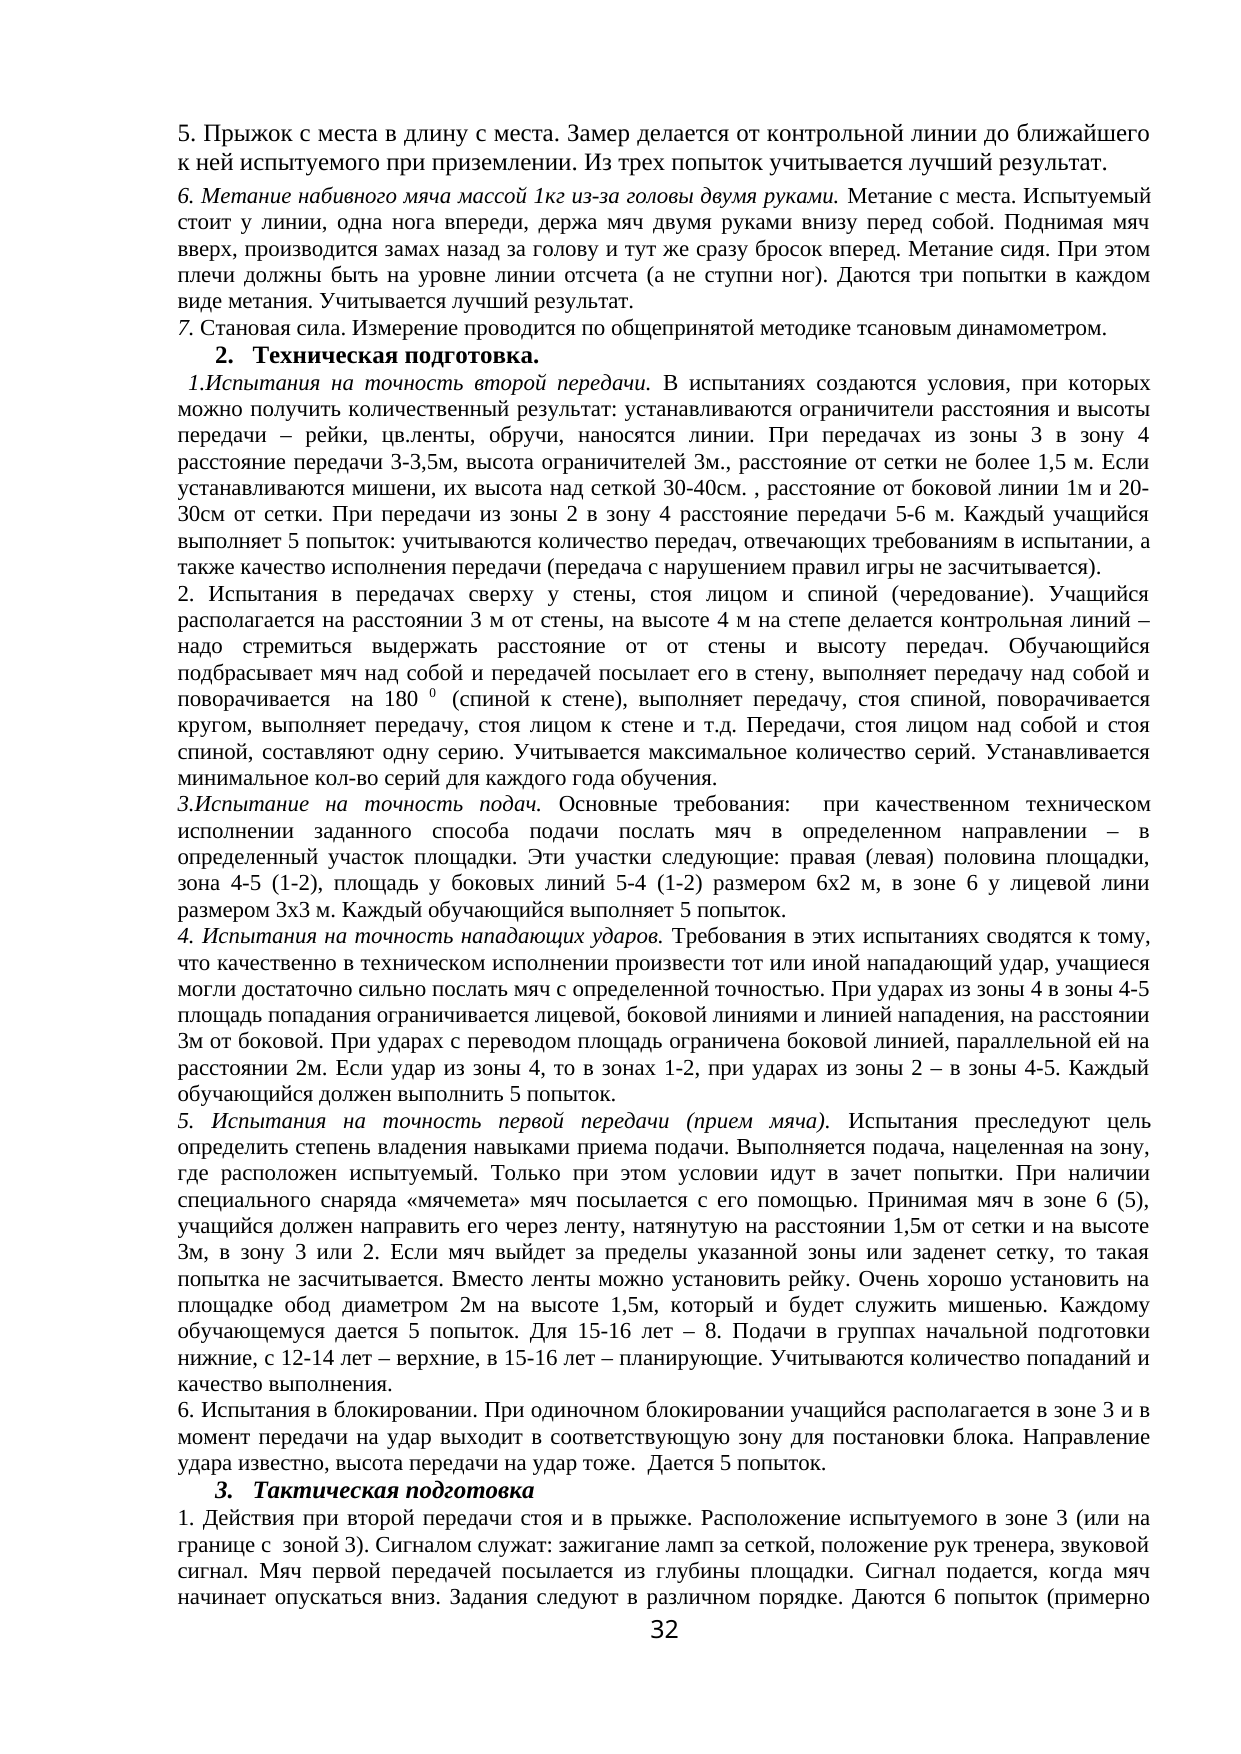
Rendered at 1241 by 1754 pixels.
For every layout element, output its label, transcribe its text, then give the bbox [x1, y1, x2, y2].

text 2. Испытания в передачах сверху у стены, стоя лицом и спиной (чередование). Учащийся располагается на расстоянии 3 м от стены, на высоте 4 м на степе делается контрольная линий – надо стремиться выдержать расстояние от от стены и высоту передач. Обучающийся подбрасывает мяч над собой и передачей посылает его в стену, выполняет передачу над собой и поворачивается на 180 0 (спиной к стене), выполняет передачу, стоя спиной, поворачивается кругом, выполняет передачу, стоя лицом к стене и т.д. Передачи, стоя лицом над собой и стоя спиной, составляют одну серию. Учитывается максимальное количество серий. Устанавливается минимальное кол-во серий для каждого года обучения. [177, 579, 1152, 790]
subtitle 5. Прыжок с места в длину с места. Замер делается от контрольной линии до ближайшего к ней испытуемого при приземлении. Из трех попыток учитывается лучший результат. [177, 118, 1152, 176]
list Техническая подготовка. [215, 340, 1152, 369]
text 1.Испытания на точность второй передачи. В испытаниях создаются условия, при которых можно получить количественный результат: устанавливаются ограничители расстояния и высоты передачи – рейки, цв.ленты, обручи, наносятся линии. При передачах из зоны 3 в зону 4 расстояние передачи 3-3,5м, высота ограничителей 3м., расстояние от сетки не более 1,5 м. Если устанавливаются мишени, их высота над сеткой 30-40см. , расстояние от боковой линии 1м и 20-30см от сетки. При передачи из зоны 2 в зону 4 расстояние передачи 5-6 м. Каждый учащийся выполняет 5 попыток: учитываются количество передач, отвечающих требованиям в испытании, а также качество исполнения передачи (передача с нарушением правил игры не засчитывается). [177, 369, 1152, 579]
text 4. Испытания на точность нападающих ударов. Требования в этих испытаниях сводятся к тому, что качественно в техническом исполнении произвести тот или иной нападающий удар, учащиеся могли достаточно сильно послать мяч с определенной точностью. При ударах из зоны 4 в зоны 4-5 площадь попадания ограничивается лицевой, боковой линиями и линией нападения, на расстоянии 3м от боковой. При ударах с переводом площадь ограничена боковой линией, параллельной ей на расстоянии 2м. Если удар из зоны 4, то в зонах 1-2, при ударах из зоны 2 – в зоны 4-5. Каждый обучающийся должен выполнить 5 попыток. [177, 922, 1152, 1107]
text 3.Испытание на точность подач. Основные требования: при качественном техническом исполнении заданного способа подачи послать мяч в определенном направлении – в определенный участок площадки. Эти участки следующие: правая (левая) половина площадки, зона 4-5 (1-2), площадь у боковых линий 5-4 (1-2) размером 6х2 м, в зоне 6 у лицевой лини размером 3х3 м. Каждый обучающийся выполняет 5 попыток. [177, 790, 1152, 922]
text 6. Испытания в блокировании. При одиночном блокировании учащийся располагается в зоне 3 и в момент передачи на удар выходит в соответствующую зону для постановки блока. Направление удара известно, высота передачи на удар тоже. Дается 5 попыток. [177, 1397, 1152, 1476]
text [177, 1504, 1152, 1610]
text 6. Метание набивного мяча массой 1кг из-за головы двумя руками. Метание с места. Испытуемый стоит у линии, одна нога впереди, держа мяч двумя руками внизу перед собой. Поднимая мяч вверх, производится замах назад за голову и тут же сразу бросок вперед. Метание сидя. При этом плечи должны быть на уровне линии отсчета (а не ступни ног). Даются три попытки в каждом виде метания. Учитывается лучший результат. [177, 182, 1152, 314]
list Тактическая подготовка [215, 1476, 1152, 1504]
text 7. Становая сила. Измерение проводится по общепринятой методике тсановым динамометром. [177, 314, 1152, 340]
text 5. Испытания на точность первой передачи (прием мяча). Испытания преследуют цель определить степень владения навыками приема подачи. Выполняется подача, нацеленная на зону, где расположен испытуемый. Только при этом условии идут в зачет попытки. При наличии специального снаряда «мячемета» мяч посылается с его помощью. Принимая мяч в зоне 6 (5), учащийся должен направить его через ленту, натянутую на расстоянии 1,5м от сетки и на высоте 3м, в зону 3 или 2. Если мяч выйдет за пределы указанной зоны или заденет сетку, то такая попытка не засчитывается. Вместо ленты можно установить рейку. Очень хорошо установить на площадке обод диаметром 2м на высоте 1,5м, который и будет служить мишенью. Каждому обучающемуся дается 5 попыток. Для 15-16 лет – 8. Подачи в группах начальной подготовки нижние, с 12-14 лет – верхние, в 15-16 лет – планирующие. Учитываются количество попаданий и качество выполнения. [177, 1107, 1152, 1397]
